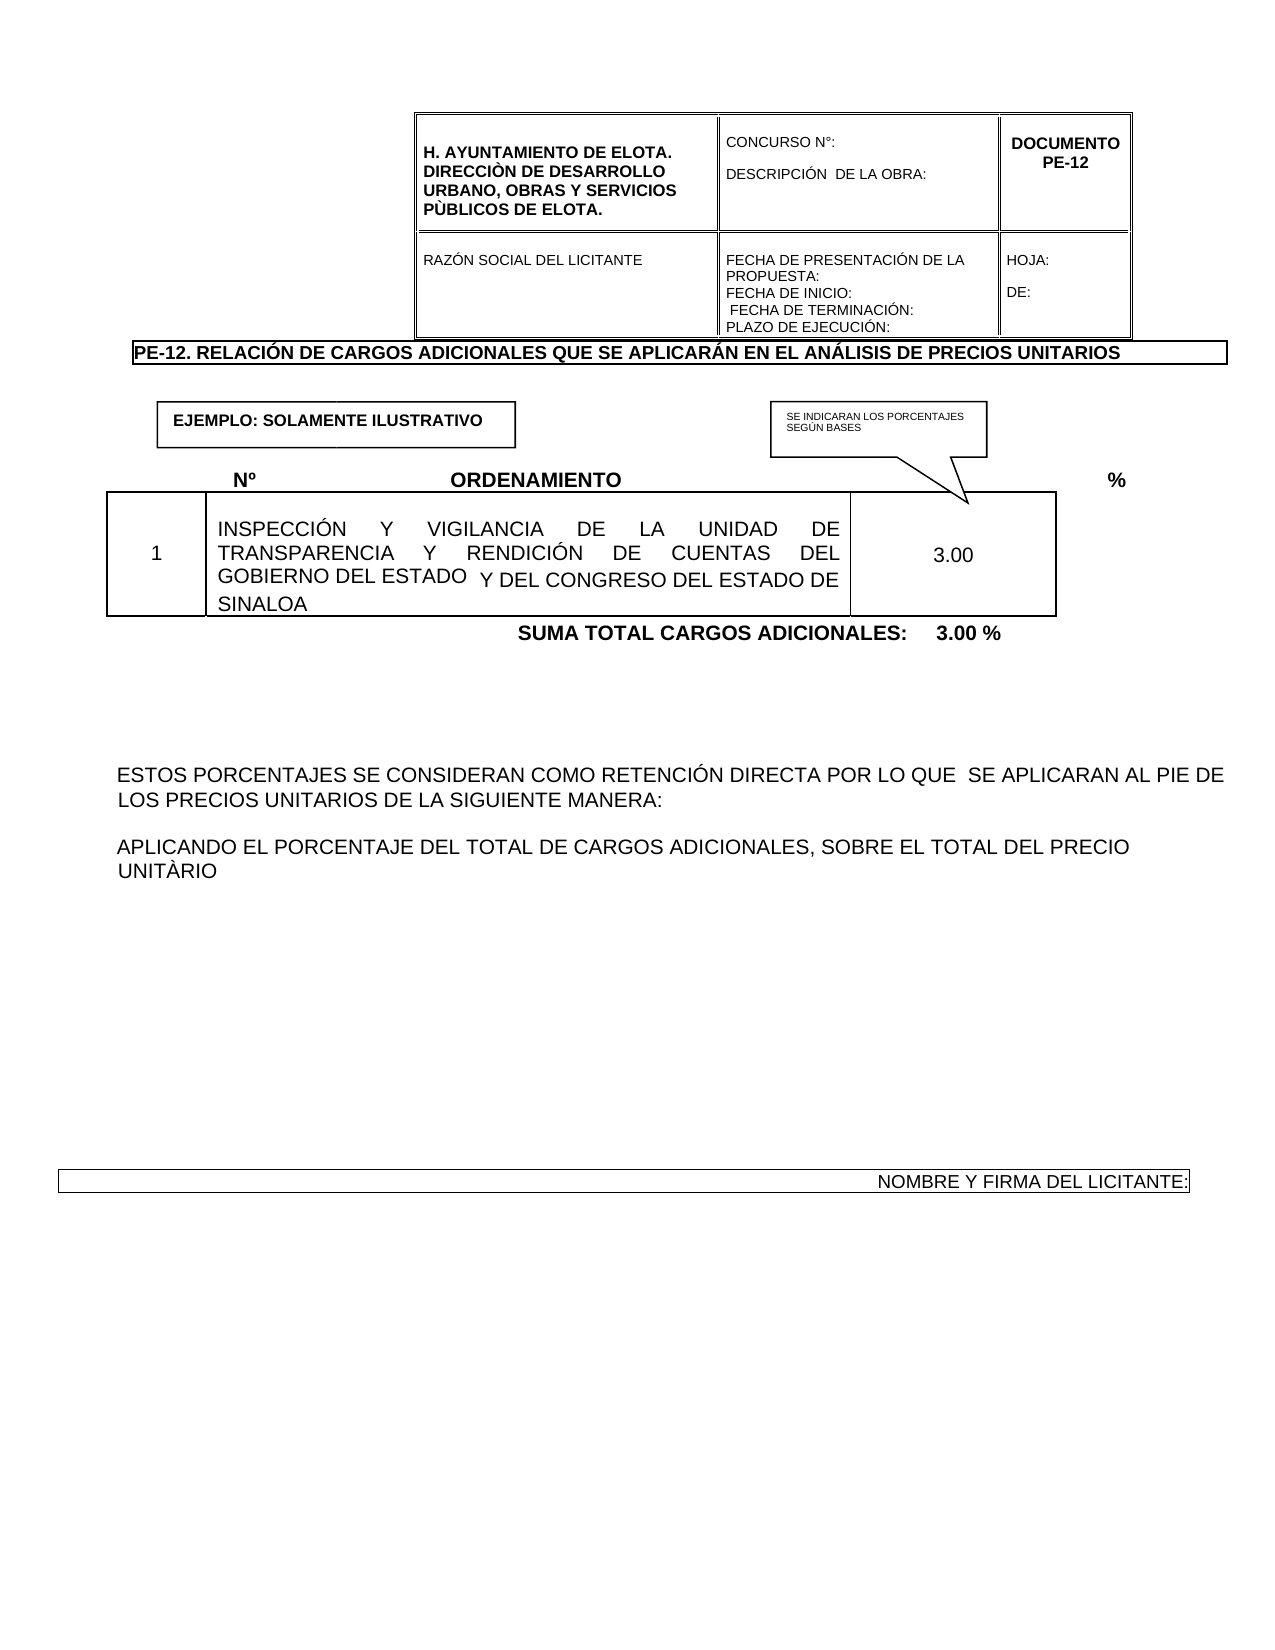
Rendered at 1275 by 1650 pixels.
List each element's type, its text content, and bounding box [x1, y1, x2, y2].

text ESTOS PORCENTAJES SE CONSIDERAN COMO RETENCIÓN DIRECTA POR LO QUE SE APLICARAN AL PIE DE LOS PRECIOS UNITARIOS DE LA SIGUIENTE MANERA: [117, 764, 1226, 811]
table_header CONCURSO N°: DESCRIPCIÓN DE LA OBRA: [719, 115, 999, 230]
table_header H. AYUNTAMIENTO DE ELOTA. DIRECCIÒN DE DESARROLLO URBANO, OBRAS Y SERVICIOS PÙBLICOS DE ELOTA. [417, 115, 718, 230]
table_cell HOJA: DE: [999, 230, 1132, 337]
text APLICANDO EL PORCENTAJE DEL TOTAL DE CARGOS ADICIONALES, SOBRE EL TOTAL DEL PRECIO UNITÀRIO [117, 836, 1226, 883]
subtitle PE-12. RELACIÓN DE CARGOS ADICIONALES QUE SE APLICARÁN EN EL ANÁLISIS DE PRECIOS UNITARIOS [134, 342, 1226, 363]
table_cell FECHA DE PRESENTACIÓN DE LA PROPUESTA: FECHA DE INICIO: FECHA DE TERMINACIÓN: PLAZO DE EJECUCIÓN: [719, 233, 999, 337]
table_header DOCUMENTO PE-12 [999, 115, 1130, 230]
table_cell RAZÓN SOCIAL DEL LICITANTE [416, 230, 718, 337]
text SUMA TOTAL CARGOS ADICIONALES: 3.00 % [500, 621, 1226, 644]
text NOMBRE Y FIRMA DEL LICITANTE: [59, 1170, 1189, 1192]
